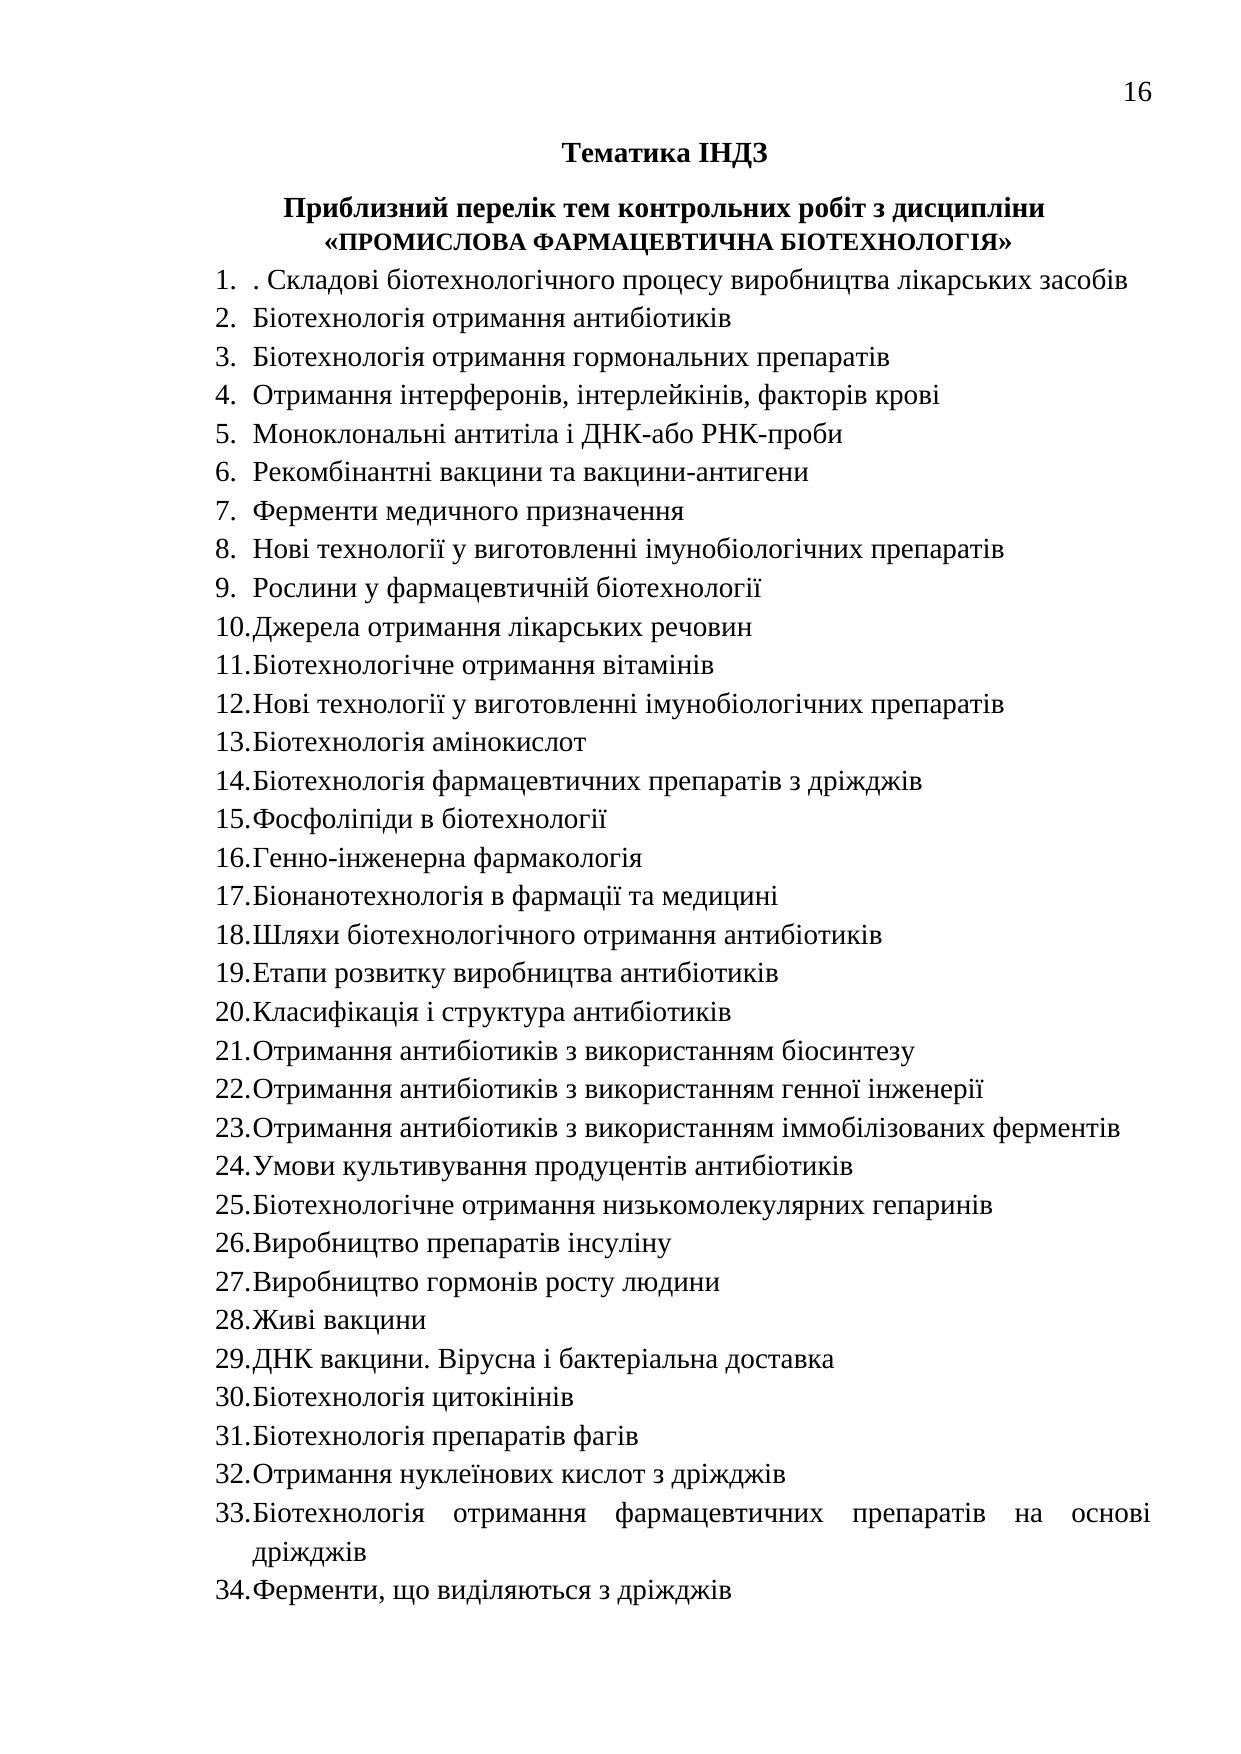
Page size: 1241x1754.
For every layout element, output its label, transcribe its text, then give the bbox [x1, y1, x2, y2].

list Біотехнологія отримання антибіотиків [215, 300, 1152, 334]
list Отримання антибіотиків з використанням генної інженерії [215, 1071, 1152, 1105]
list Шляхи біотехнологічного отримання антибіотиків [215, 917, 1152, 951]
list Біотехнологія препаратів фагів [215, 1418, 1152, 1452]
list Отримання антибіотиків з використанням іммобілізованих ферментів [215, 1110, 1152, 1143]
list Біотехнологія цитокінінів [215, 1379, 1152, 1413]
list Фосфоліпіди в біотехнології [215, 801, 1152, 835]
list Виробництво препаратів інсуліну [215, 1225, 1152, 1259]
list Біонанотехнологія в фармації та медицині [215, 878, 1152, 912]
list Нові технології у виготовленні імунобіологічних препаратів [215, 686, 1152, 719]
list Рекомбінантні вакцини та вакцини-антигени [215, 454, 1152, 488]
list Рослини у фармацевтичній біотехнології [215, 570, 1152, 604]
list Ферменти медичного призначення [215, 493, 1152, 527]
list Нові технології у виготовленні імунобіологічних препаратів [215, 532, 1152, 565]
text «ПРОМИСЛОВА ФАРМАЦЕВТИЧНА БІОТЕХНОЛОГІЯ» [177, 223, 1152, 257]
list Ферменти, що виділяються з дріжджів [215, 1572, 1152, 1606]
list Отримання нуклеїнових кислот з дріжджів [215, 1457, 1152, 1490]
list Біотехнологічне отримання вітамінів [215, 647, 1152, 681]
list Отримання інтерферонів, інтерлейкінів, факторів крові [215, 377, 1152, 411]
list Виробництво гормонів росту людини [215, 1264, 1152, 1297]
list Класифікація і структура антибіотиків [215, 994, 1152, 1028]
list Біотехнологічне отримання низькомолекулярних гепаринів [215, 1187, 1152, 1220]
list Біотехнологія амінокислот [215, 724, 1152, 758]
list Біотехнологія отримання гормональних препаратів [215, 339, 1152, 372]
list Отримання антибіотиків з використанням біосинтезу [215, 1033, 1152, 1066]
list Біотехнологія фармацевтичних препаратів з дріжджів [215, 763, 1152, 796]
list Моноклональні антитіла і ДНК-або РНК-проби [215, 416, 1152, 449]
list Умови культивування продуцентів антибіотиків [215, 1148, 1152, 1182]
list Джерела отримання лікарських речовин [215, 609, 1152, 642]
list . Складові біотехнологічного процесу виробництва лікарських засобів [215, 262, 1152, 295]
list Живі вакцини [215, 1302, 1152, 1336]
text Тематика ІНДЗ [177, 135, 1152, 169]
list Біотехнологія отримання фармацевтичних препаратів на основі дріжджів [215, 1495, 1152, 1567]
list Етапи розвитку виробництва антибіотиків [215, 956, 1152, 989]
text Приблизний перелік тем контрольних робіт з дисципліни [177, 190, 1152, 223]
list Генно-інженерна фармакологія [215, 840, 1152, 873]
list ДНК вакцини. Вірусна і бактеріальна доставка [215, 1341, 1152, 1374]
